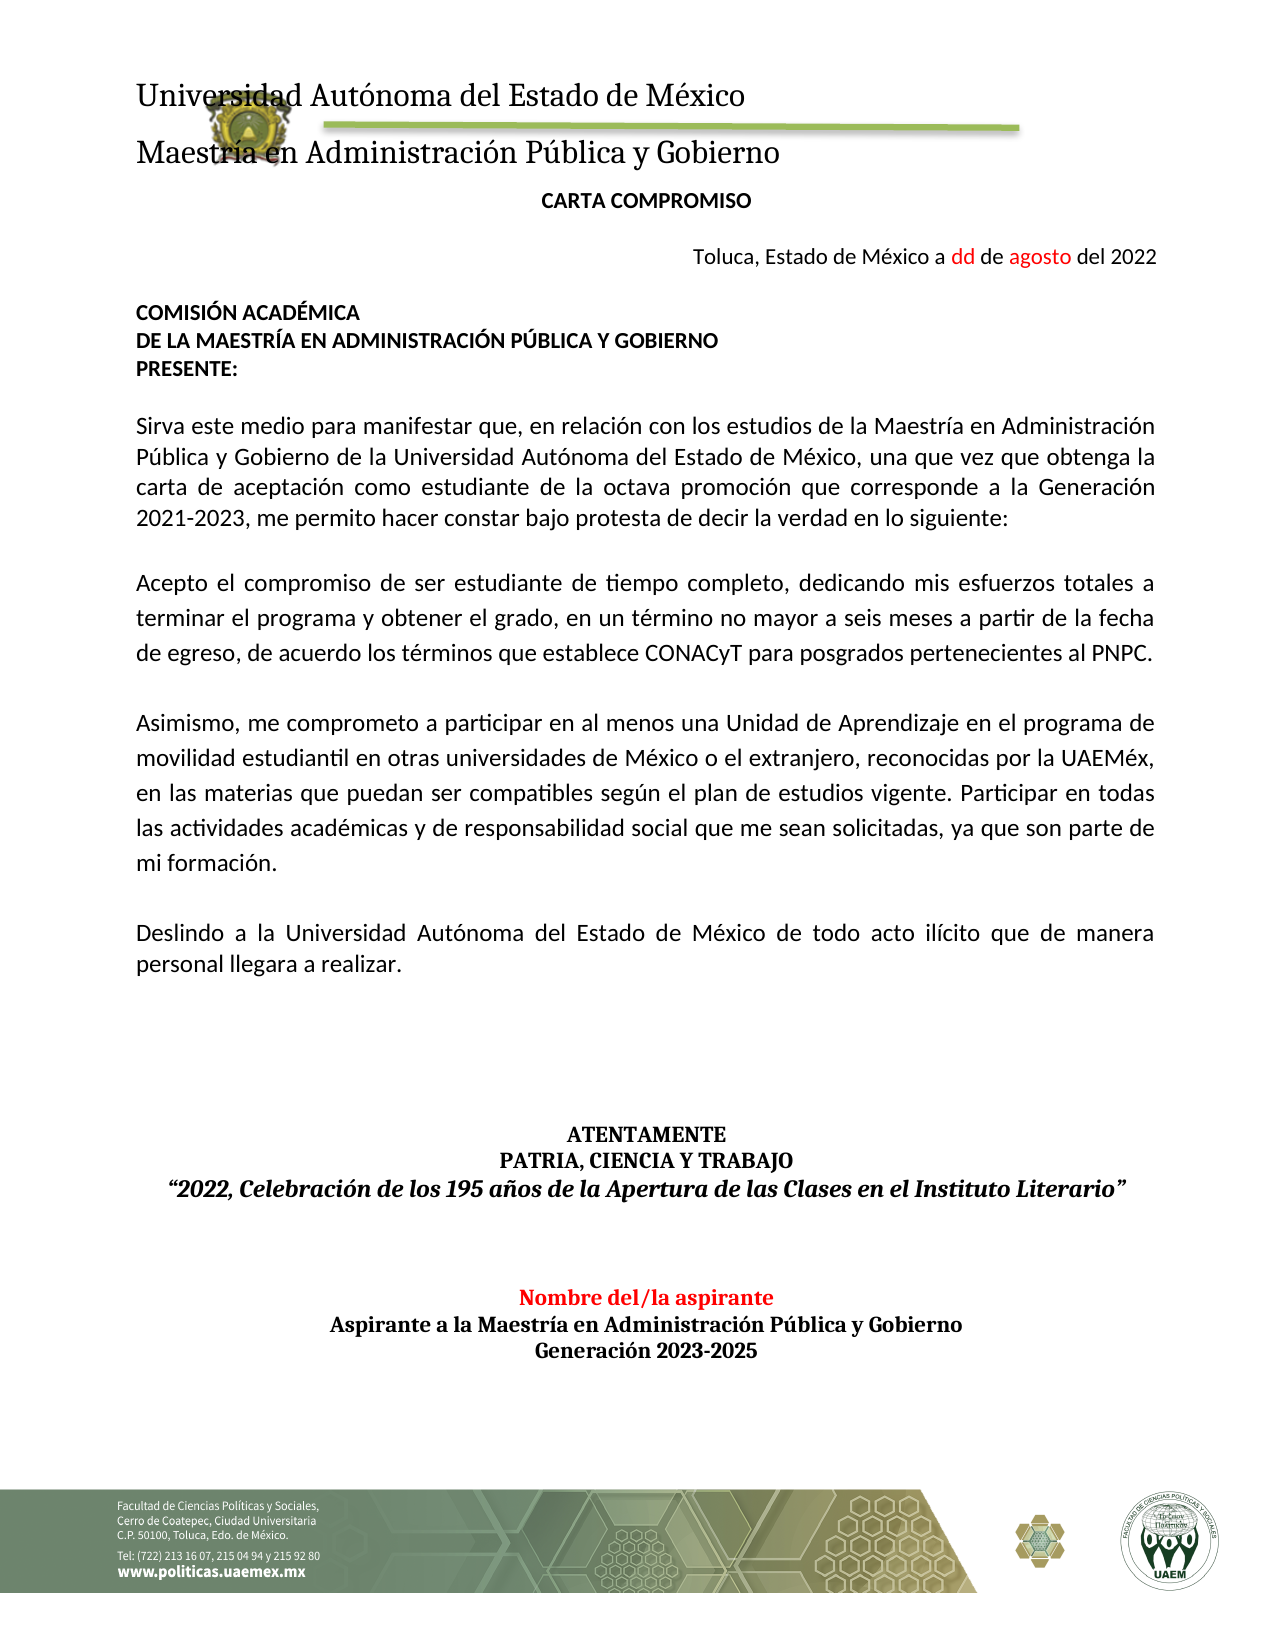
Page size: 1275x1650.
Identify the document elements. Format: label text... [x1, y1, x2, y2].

text Toluca, Estado de México a dd de agosto del 2022 [136, 242, 1157, 270]
text Asimismo, me comprometo a participar en al menos una Unidad de Aprendizaje en el programa de movilidad estudiantil en otras universidades de México o el extranjero, reconocidas por la UAEMéx, en las materias que puedan ser compatibles según el plan de estudios vigente. Participar en todas las actividades académicas y de responsabilidad social que me sean solicitadas, ya que son parte de mi formación. [136, 707, 1157, 878]
picture [0, 687, 1275, 1643]
text PRESENTE: [136, 354, 1157, 382]
text Generación 2023-2025 [136, 1338, 1157, 1364]
text COMISIÓN ACADÉMICA [136, 298, 1157, 326]
text “2022, Celebración de los 195 años de la Apertura de las Clases en el Instituto Literario” [136, 1174, 1157, 1203]
text Acepto el compromiso de ser estudiante de tiempo completo, dedicando mis esfuerzos totales a terminar el programa y obtener el grado, en un término no mayor a seis meses a partir de la fecha de egreso, de acuerdo los términos que establece CONACyT para posgrados pertenecientes al PNPC. [136, 567, 1157, 668]
text Deslindo a la Universidad Autónoma del Estado de México de todo acto ilícito que de manera personal llegara a realizar. [136, 917, 1157, 978]
text Nombre del/la aspirante [136, 1285, 1157, 1311]
picture [189, 79, 316, 175]
text Aspirante a la Maestría en Administración Pública y Gobierno [136, 1311, 1157, 1338]
text DE LA MAESTRÍA EN ADMINISTRACIÓN PÚBLICA Y GOBIERNO [136, 326, 1157, 354]
text ATENTAMENTE [136, 1122, 1157, 1148]
text CARTA COMPROMISO [136, 186, 1157, 214]
text Sirva este medio para manifestar que, en relación con los estudios de la Maestría en Administración Pública y Gobierno de la Universidad Autónoma del Estado de México, una que vez que obtenga la carta de aceptación como estudiante de la octava promoción que corresponde a la Generación 2021-2023, me permito hacer constar bajo protesta de decir la verdad en lo siguiente: [136, 410, 1157, 532]
text PATRIA, CIENCIA Y TRABAJO [136, 1148, 1157, 1174]
